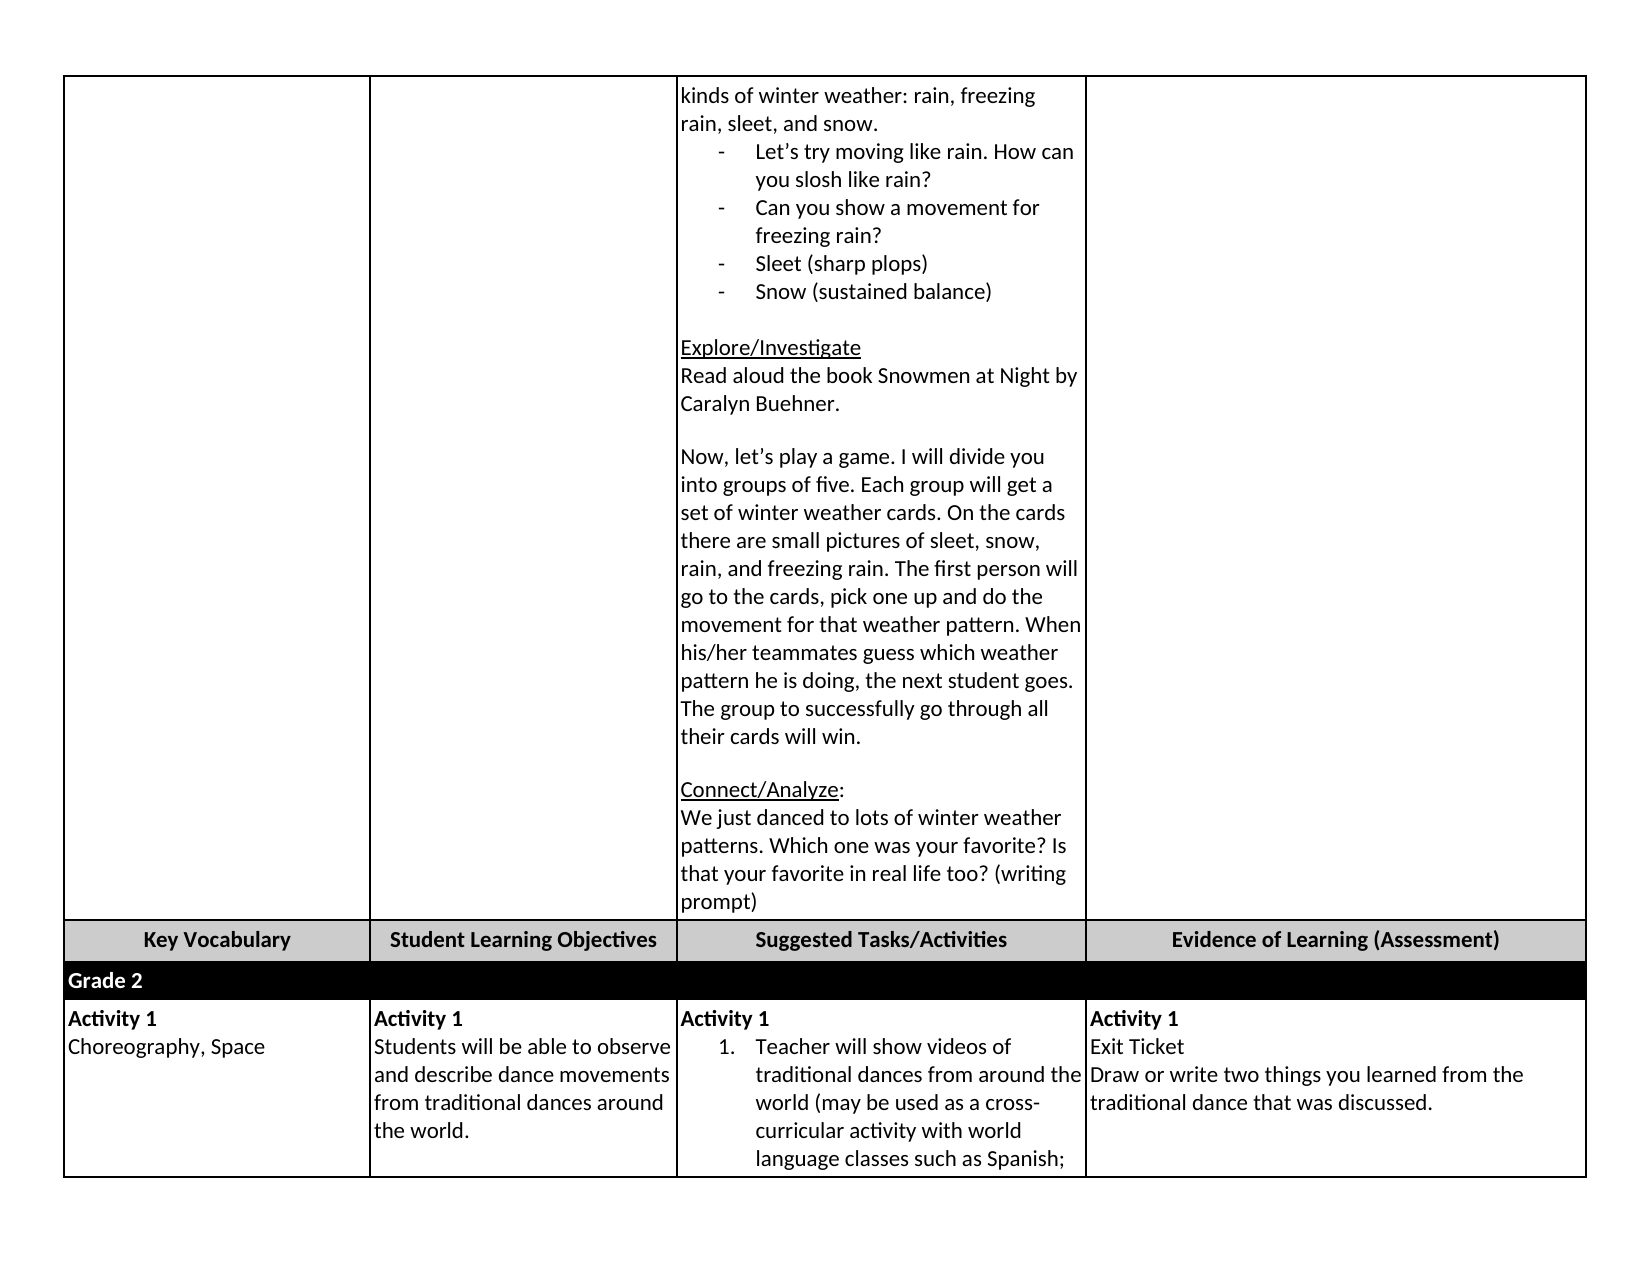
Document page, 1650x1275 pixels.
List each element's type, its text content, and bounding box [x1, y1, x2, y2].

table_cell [678, 77, 1085, 919]
table_cell Suggested Tasks/Activities [678, 921, 1085, 961]
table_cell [1087, 1000, 1585, 1176]
table_cell Key Vocabulary [65, 921, 369, 961]
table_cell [65, 1000, 369, 1176]
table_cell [1087, 77, 1585, 919]
table_cell Evidence of Learning (Assessment) [1087, 921, 1585, 961]
table_cell Student Learning Objectives [371, 921, 676, 961]
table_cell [371, 1000, 676, 1176]
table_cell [678, 1000, 1085, 1176]
table_cell Grade 2 [65, 963, 1585, 998]
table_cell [371, 77, 676, 919]
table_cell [65, 77, 369, 919]
